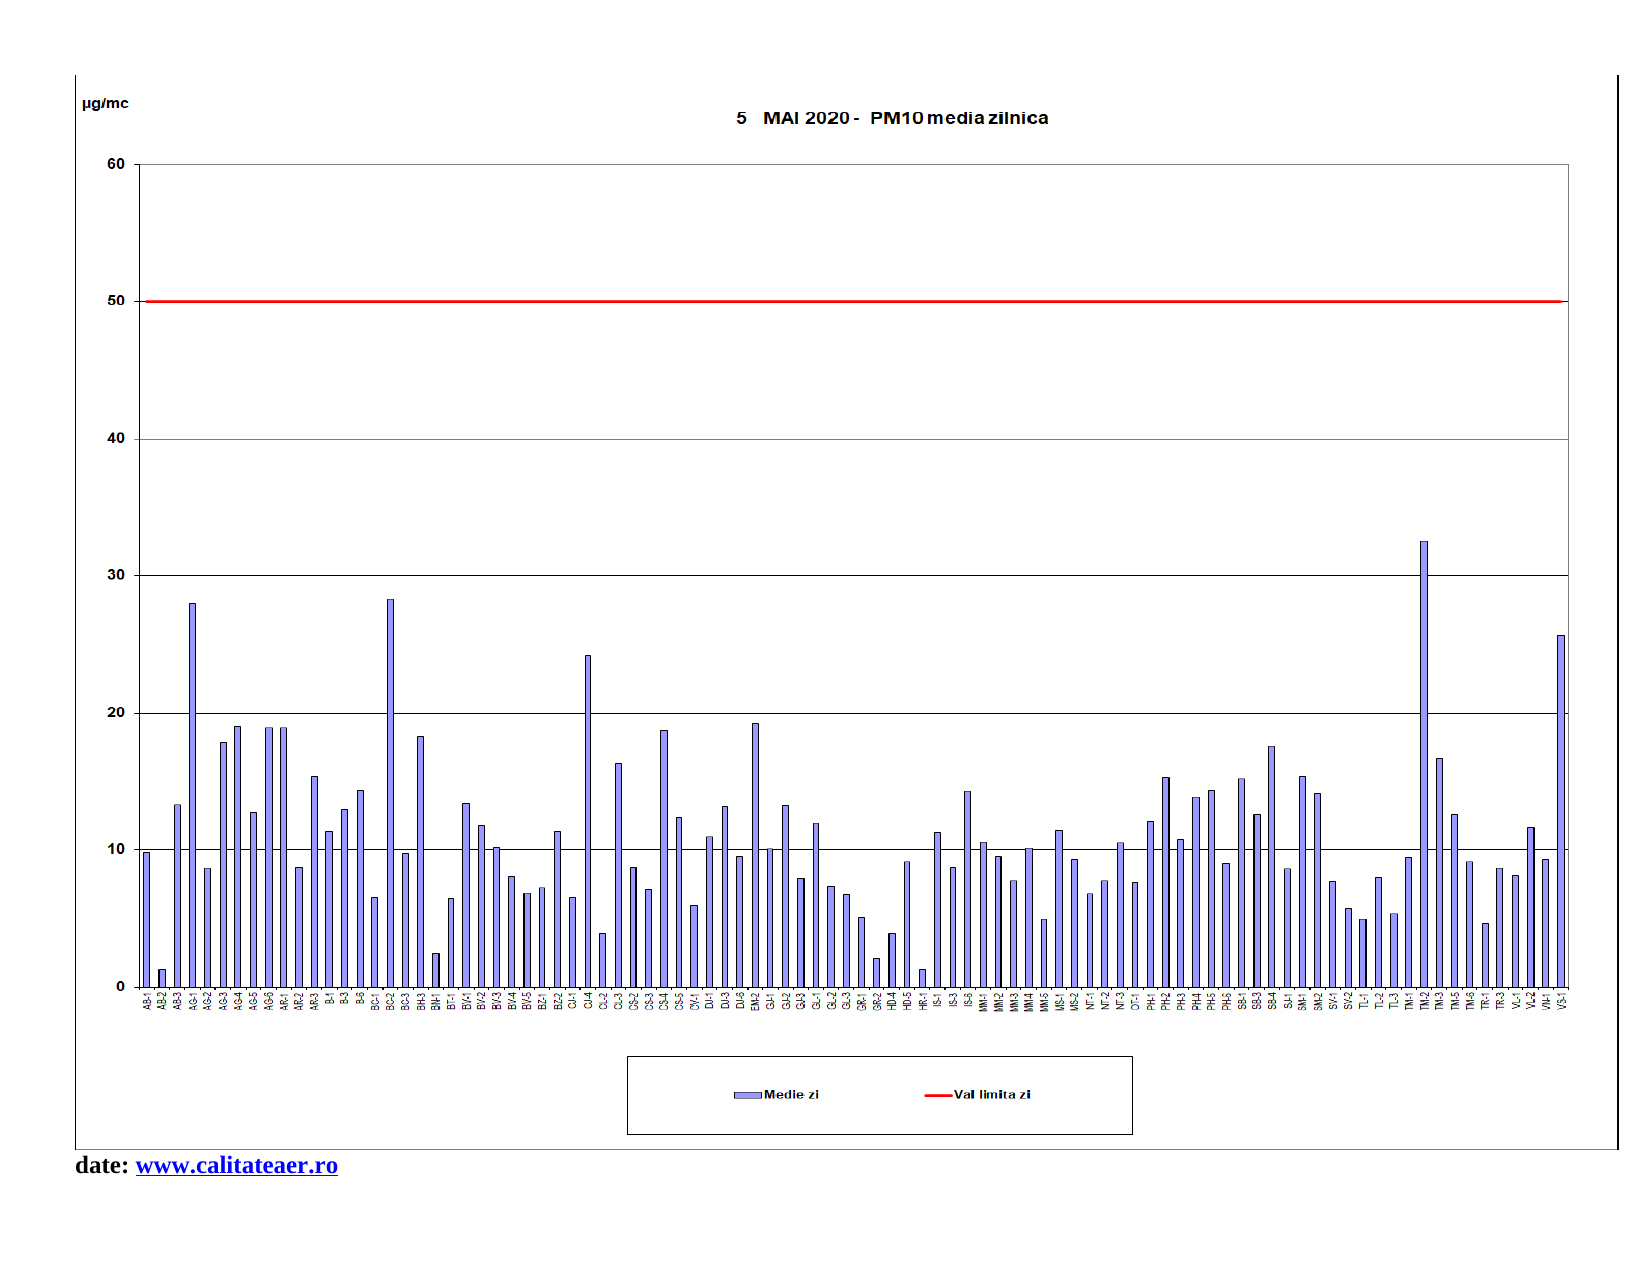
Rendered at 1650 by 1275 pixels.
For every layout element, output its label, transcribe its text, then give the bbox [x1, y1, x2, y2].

picture [75, 75, 1619, 1150]
text date: www.calitateaer.ro [75, 1150, 1575, 1179]
